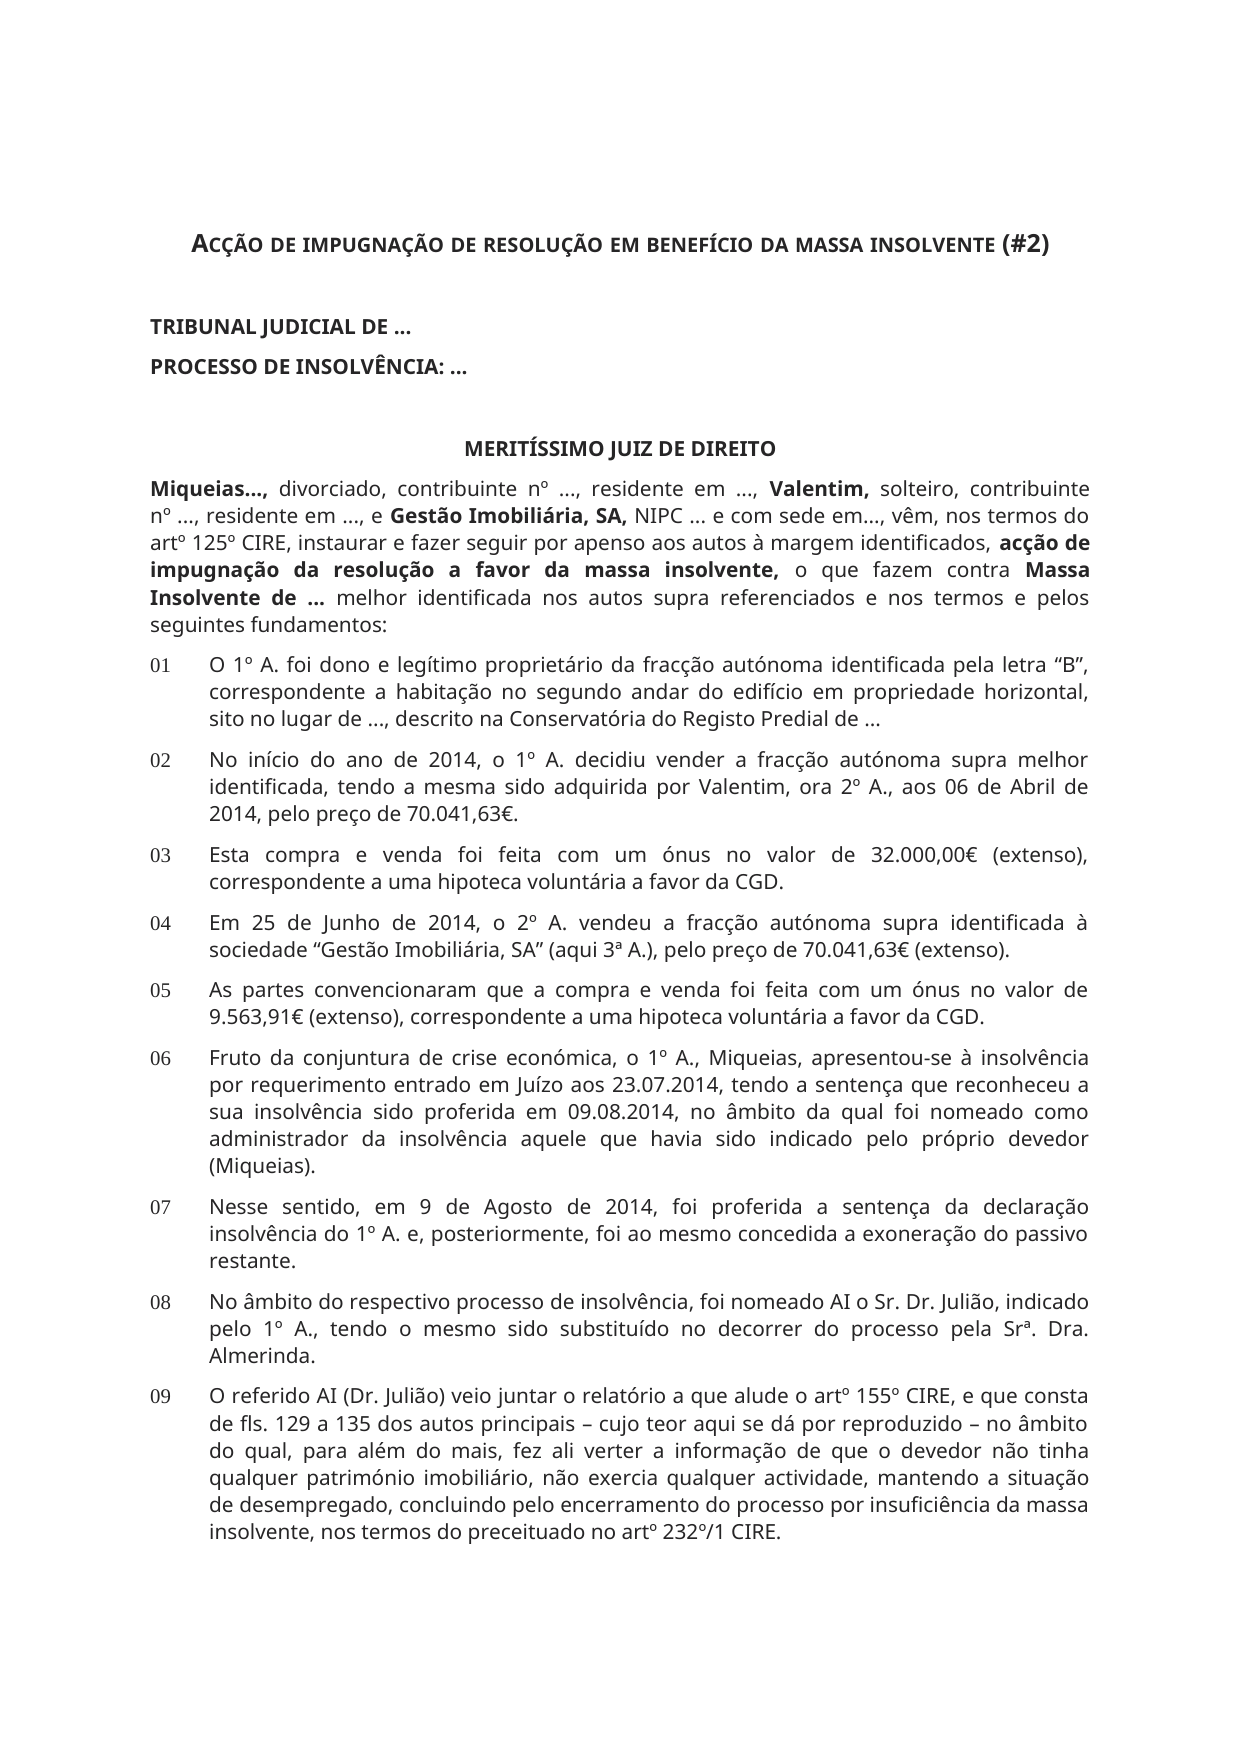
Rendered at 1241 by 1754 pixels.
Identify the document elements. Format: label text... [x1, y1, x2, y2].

text 04 Em 25 de Junho de 2014, o 2º A. vendeu a fracção autónoma supra identificada à sociedade “Gestão Imobiliária, SA” (aqui 3ª A.), pelo preço de 70.041,63€ (extenso). [150, 908, 1090, 962]
text 02 No início do ano de 2014, o 1º A. decidiu vender a fracção autónoma supra melhor identificada, tendo a mesma sido adquirida por Valentim, ora 2º A., aos 06 de Abril de 2014, pelo preço de 70.041,63€. [150, 746, 1090, 827]
text 01 O 1º A. foi dono e legítimo proprietário da fracção autónoma identificada pela letra “B”, correspondente a habitação no segundo andar do edifício em propriedade horizontal, sito no lugar de ..., descrito na Conservatória do Registo Predial de ... [150, 651, 1090, 732]
text Tribunal Judicial de ... [150, 312, 1090, 339]
text 07 Nesse sentido, em 9 de Agosto de 2014, foi proferida a sentença da declaração insolvência do 1º A. e, posteriormente, foi ao mesmo concedida a exoneração do passivo restante. [150, 1193, 1090, 1274]
text 06 Fruto da conjuntura de crise económica, o 1º A., Miqueias, apresentou-se à insolvência por requerimento entrado em Juízo aos 23.07.2014, tendo a sentença que reconheceu a sua insolvência sido proferida em 09.08.2014, no âmbito da qual foi nomeado como administrador da insolvência aquele que havia sido indicado pelo próprio devedor (Miqueias). [150, 1044, 1090, 1179]
text 08 No âmbito do respectivo processo de insolvência, foi nomeado AI o Sr. Dr. Julião, indicado pelo 1º A., tendo o mesmo sido substituído no decorrer do processo pela Srª. Dra. Almerinda. [150, 1287, 1090, 1369]
text Miqueias..., divorciado, contribuinte nº ..., residente em ..., Valentim, solteiro, contribuinte nº ..., residente em ..., e Gestão Imobiliária, SA, NIPC ... e com sede em..., vêm, nos termos do artº 125º CIRE, instaurar e fazer seguir por apenso aos autos à margem identificados, acção de impugnação da resolução a favor da massa insolvente, o que fazem contra Massa Insolvente de ... melhor identificada nos autos supra referenciados e nos termos e pelos seguintes fundamentos: [150, 475, 1090, 637]
text 05 As partes convencionaram que a compra e venda foi feita com um ónus no valor de 9.563,91€ (extenso), correspondente a uma hipoteca voluntária a favor da CGD. [150, 976, 1090, 1030]
text Meritíssimo Juiz de Direito [150, 434, 1090, 461]
text 09 O referido AI (Dr. Julião) veio juntar o relatório a que alude o artº 155º CIRE, e que consta de fls. 129 a 135 dos autos principais – cujo teor aqui se dá por reproduzido – no âmbito do qual, para além do mais, fez ali verter a informação de que o devedor não tinha qualquer património imobiliário, não exercia qualquer actividade, mantendo a situação de desempregado, concluindo pelo encerramento do processo por insuficiência da massa insolvente, nos termos do preceituado no artº 232º/1 CIRE. [150, 1382, 1090, 1545]
text 03 Esta compra e venda foi feita com um ónus no valor de 32.000,00€ (extenso), correspondente a uma hipoteca voluntária a favor da CGD. [150, 841, 1090, 895]
text Acção de impugnação de resolução em benefício da massa insolvente (#2) [150, 231, 1090, 258]
text Processo de Insolvência: ... [150, 353, 1090, 380]
